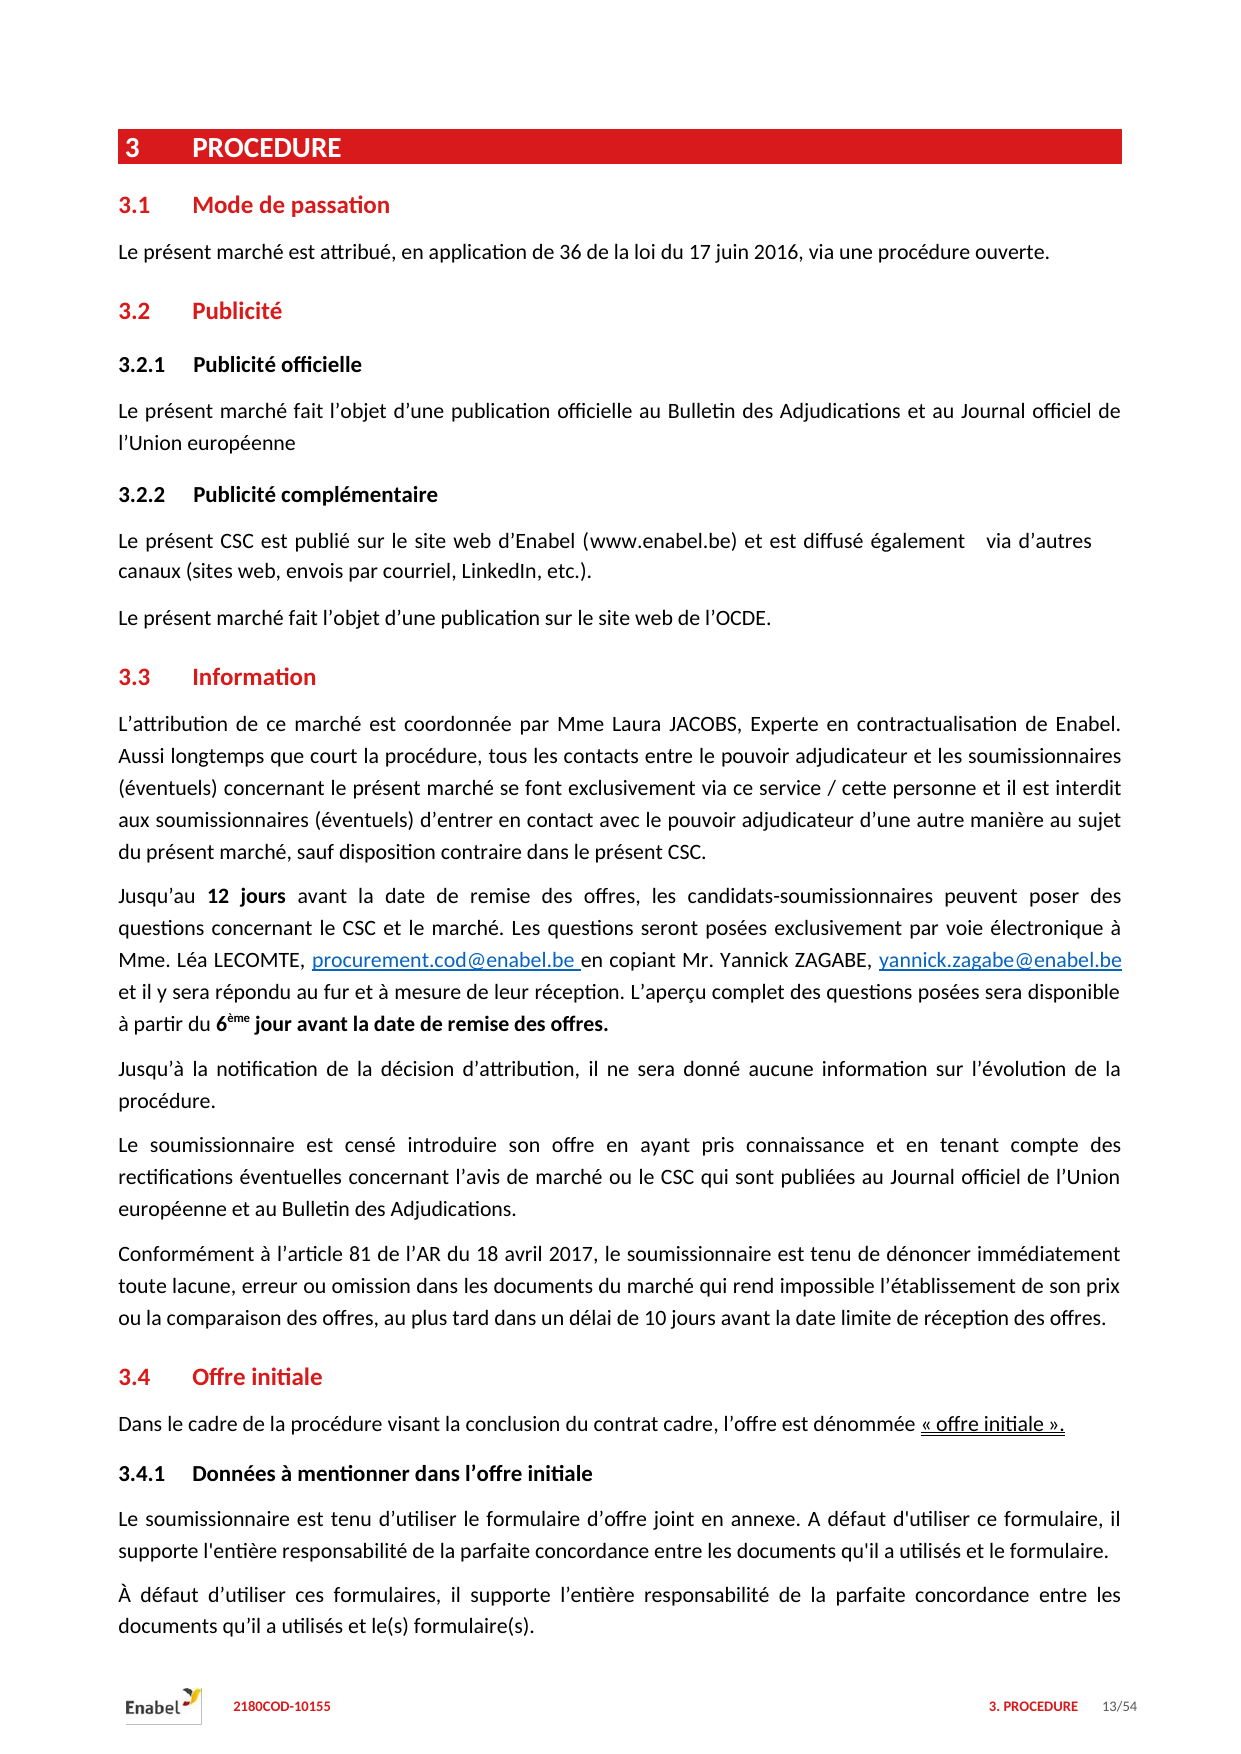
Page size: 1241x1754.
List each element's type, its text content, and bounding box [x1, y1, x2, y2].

text Le soumissionnaire est tenu d’utiliser le formulaire d’offre joint en annexe. A défaut d'utiliser ce formulaire, il supporte l'entière responsabilité de la parfaite concordance entre les documents qu'il a utilisés et le formulaire. [118, 1505, 1122, 1564]
subtitle Publicité [118, 295, 1122, 326]
text Dans le cadre de la procédure visant la conclusion du contrat cadre, l’offre est dénommée « offre initiale ». [118, 1410, 1122, 1436]
text Le soumissionnaire est censé introduire son offre en ayant pris connaissance et en tenant compte des rectifications éventuelles concernant l’avis de marché ou le CSC qui sont publiées au Journal officiel de l’Union européenne et au Bulletin des Adjudications. [118, 1131, 1122, 1222]
subtitle Information [118, 661, 1122, 692]
subtitle Publicité officielle [118, 351, 1122, 379]
text Le présent marché est attribué, en application de 36 de la loi du 17 juin 2016, via une procédure ouverte. [118, 238, 1122, 265]
text L’attribution de ce marché est coordonnée par Mme Laura JACOBS, Experte en contractualisation de Enabel. Aussi longtemps que court la procédure, tous les contacts entre le pouvoir adjudicateur et les soumissionnaires (éventuels) concernant le présent marché se font exclusivement via ce service / cette personne et il est interdit aux soumissionnaires (éventuels) d’entrer en contact avec le pouvoir adjudicateur d’une autre manière au sujet du présent marché, sauf disposition contraire dans le présent CSC. [118, 710, 1122, 865]
subtitle Offre initiale [118, 1361, 1122, 1391]
picture [125, 1687, 202, 1725]
subtitle Publicité complémentaire [118, 480, 1122, 508]
subtitle PROCEDURE [118, 129, 1122, 164]
text Conformément à l’article 81 de l’AR du 18 avril 2017, le soumissionnaire est tenu de dénoncer immédiatement toute lacune, erreur ou omission dans les documents du marché qui rend impossible l’établissement de son prix ou la comparaison des offres, au plus tard dans un délai de 10 jours avant la date limite de réception des offres. [118, 1240, 1122, 1330]
subtitle Données à mentionner dans l’offre initiale [118, 1459, 1122, 1487]
text Le présent CSC est publié sur le site web d’Enabel (www.enabel.be) et est diffusé également via d’autres canaux (sites web, envois par courriel, LinkedIn, etc.). [118, 527, 1093, 584]
text Jusqu’au 12 jours avant la date de remise des offres, les candidats-soumissionnaires peuvent poser des questions concernant le CSC et le marché. Les questions seront posées exclusivement par voie électronique à Mme. Léa LECOMTE, procurement.cod@enabel.be en copiant Mr. Yannick ZAGABE, yannick.zagabe@enabel.be et il y sera répondu au fur et à mesure de leur réception. L’aperçu complet des questions posées sera disponible à partir du 6ème jour avant la date de remise des offres. [118, 882, 1122, 1037]
text À défaut d’utiliser ces formulaires, il supporte l’entière responsabilité de la parfaite concordance entre les documents qu’il a utilisés et le(s) formulaire(s). [118, 1582, 1122, 1639]
text Le présent marché fait l’objet d’une publication sur le site web de l’OCDE. [118, 604, 1122, 631]
text Jusqu’à la notification de la décision d’attribution, il ne sera donné aucune information sur l’évolution de la procédure. [118, 1055, 1122, 1113]
subtitle Mode de passation [118, 189, 1122, 220]
text Le présent marché fait l’objet d’une publication officielle au Bulletin des Adjudications et au Journal officiel de l’Union européenne [118, 397, 1122, 456]
